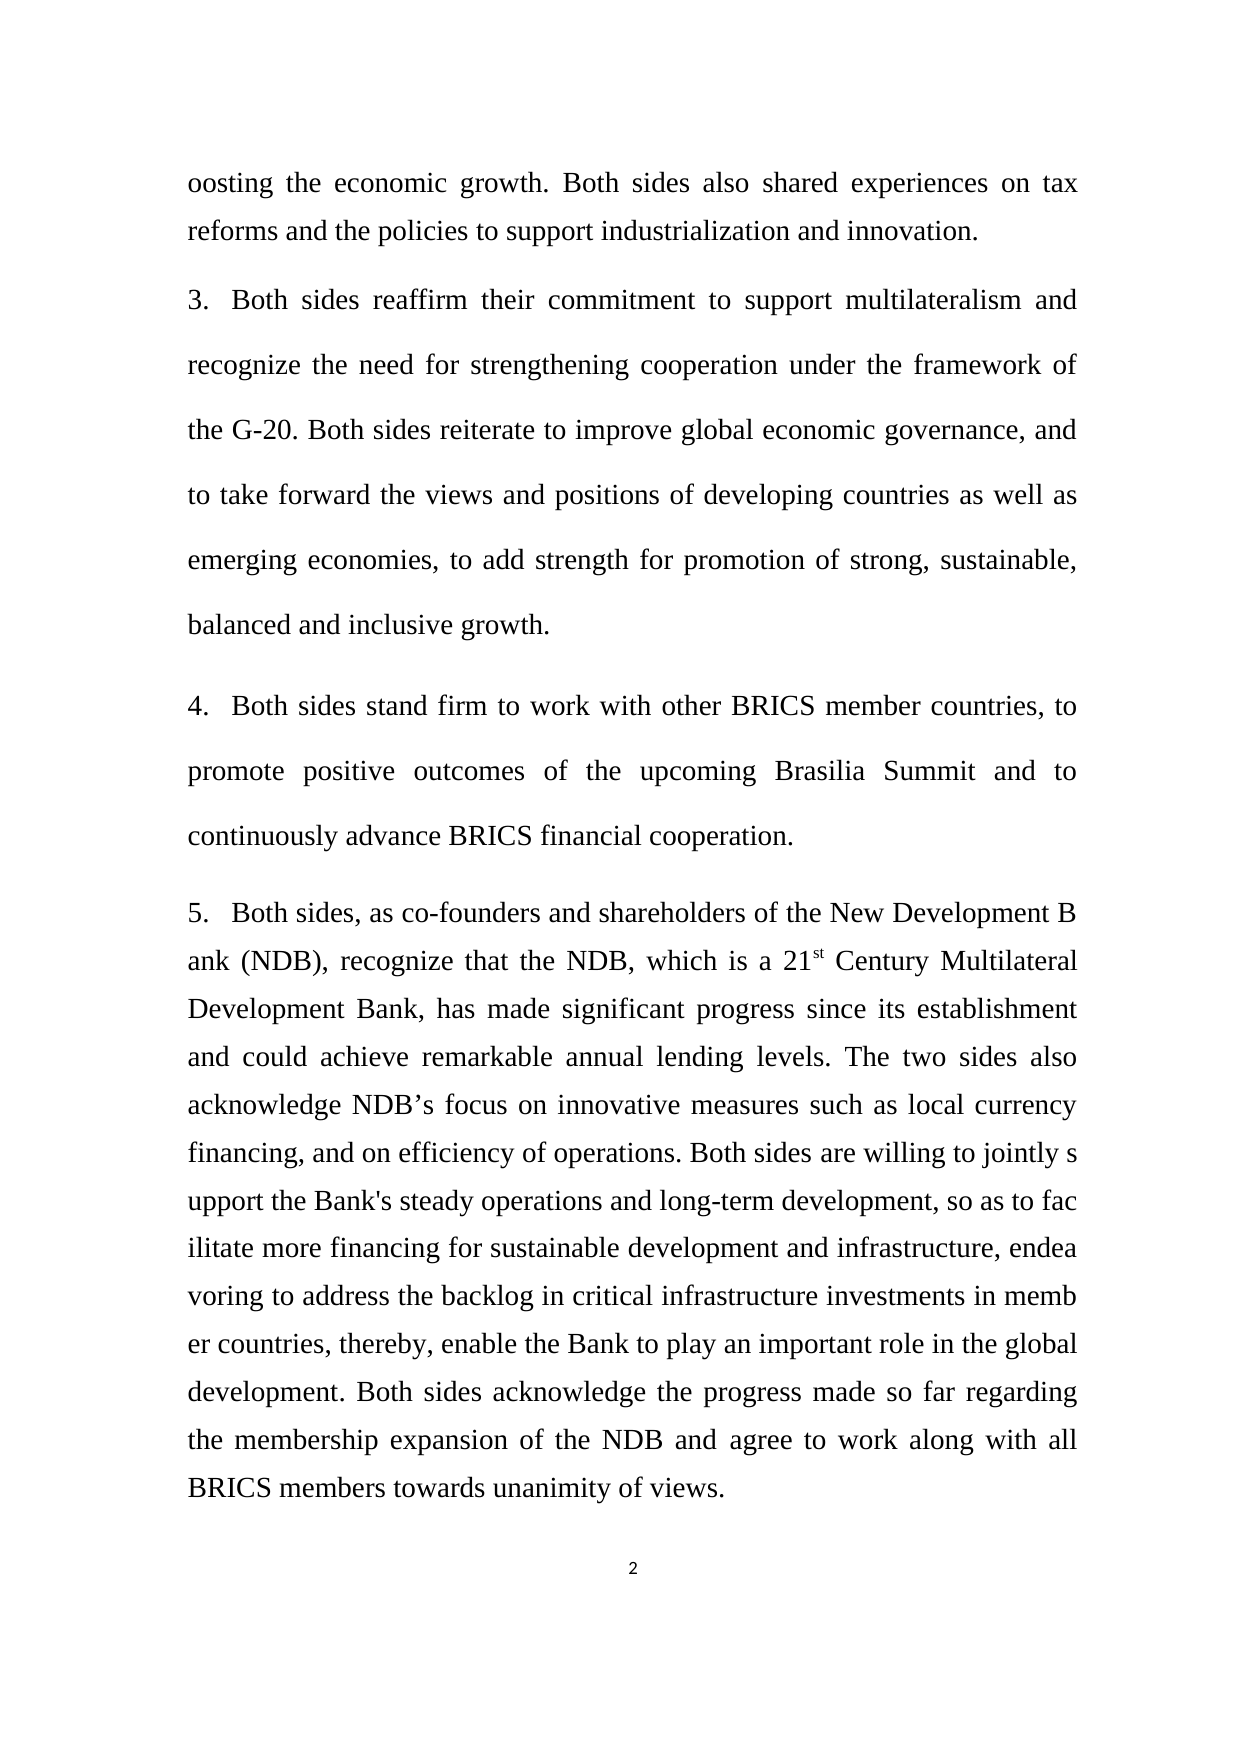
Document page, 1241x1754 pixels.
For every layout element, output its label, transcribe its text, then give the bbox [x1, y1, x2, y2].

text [187, 154, 1078, 250]
text 5. Both sides, as co-founders and shareholders of the New Development Bank (NDB), recognize that the NDB, which is a 21st Century Multilateral Development Bank, has made significant progress since its establishment and could achieve remarkable annual lending levels. The two sides also acknowledge NDB’s focus on innovative measures such as local currency financing, and on efficiency of operations. Both sides are willing to jointly support the Bank's steady operations and long-term development, so as to facilitate more financing for sustainable development and infrastructure, endeavoring to address the backlog in critical infrastructure investments in member countries, thereby, enable the Bank to play an important role in the global development. Both sides acknowledge the progress made so far regarding the membership expansion of the NDB and agree to work along with all BRICS members towards unanimity of views. [187, 884, 1078, 1507]
text 3. Both sides reaffirm their commitment to support multilateralism and recognize the need for strengthening cooperation under the framework of the G-20. Both sides reiterate to improve global economic governance, and to take forward the views and positions of developing countries as well as emerging economies, to add strength for promotion of strong, sustainable, balanced and inclusive growth. [187, 267, 1078, 657]
text 4. Both sides stand firm to work with other BRICS member countries, to promote positive outcomes of the upcoming Brasilia Summit and to continuously advance BRICS financial cooperation. [187, 673, 1078, 868]
